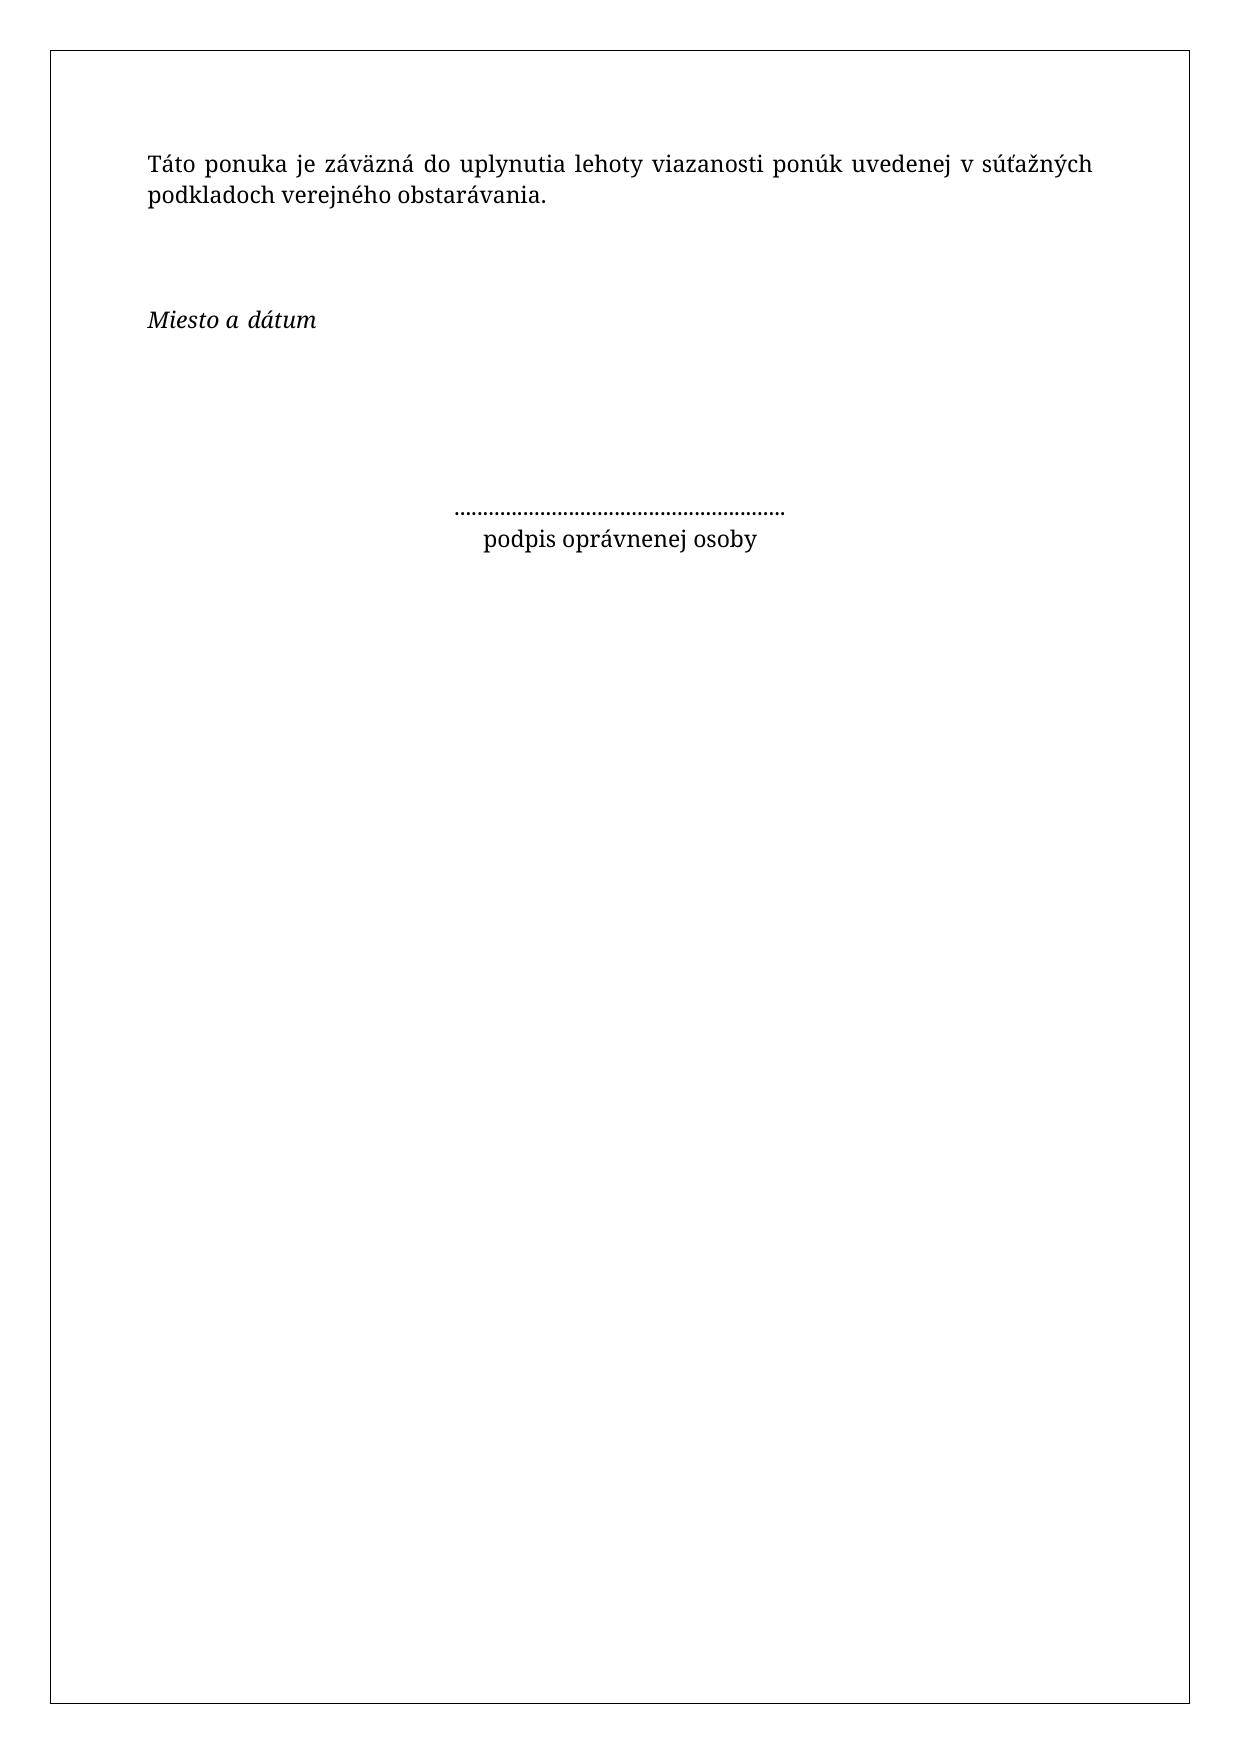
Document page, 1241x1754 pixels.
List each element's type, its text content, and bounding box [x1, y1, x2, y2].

text .......................................................... [147, 491, 1093, 522]
text Miesto a dátum [147, 304, 1093, 335]
text podpis oprávnenej osoby [147, 522, 1093, 554]
text Táto ponuka je záväzná do uplynutia lehoty viazanosti ponúk uvedenej v súťažných podkladoch verejného obstarávania. [147, 147, 1093, 210]
